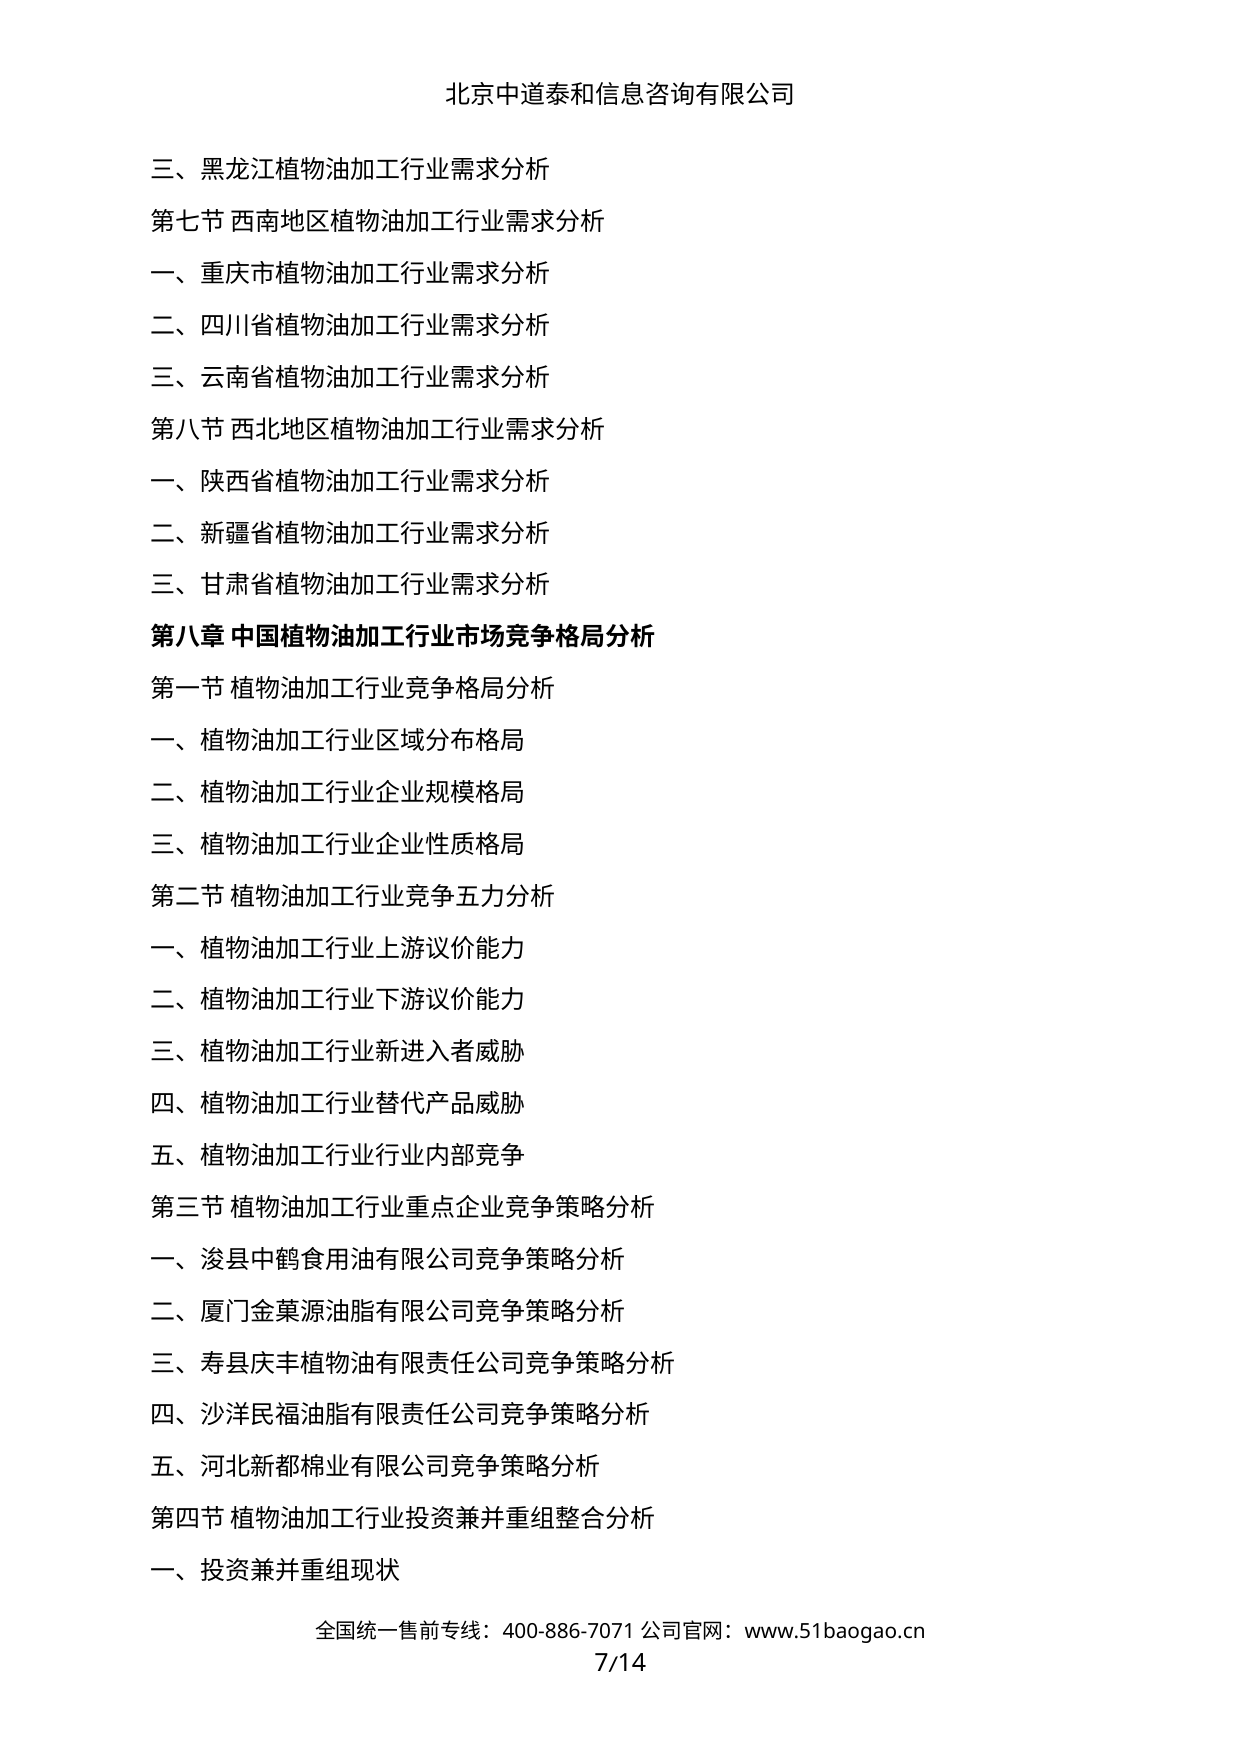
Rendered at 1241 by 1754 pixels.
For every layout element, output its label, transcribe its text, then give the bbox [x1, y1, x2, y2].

text 第八章 中国植物油加工行业市场竞争格局分析 [150, 617, 1090, 653]
text 第二节 植物油加工行业竞争五力分析 [150, 876, 1090, 912]
text 一、投资兼并重组现状 [150, 1551, 1090, 1587]
text 五、植物油加工行业行业内部竞争 [150, 1136, 1090, 1172]
text 二、厦门金菓源油脂有限公司竞争策略分析 [150, 1291, 1090, 1327]
text 第四节 植物油加工行业投资兼并重组整合分析 [150, 1499, 1090, 1535]
text 一、植物油加工行业区域分布格局 [150, 721, 1090, 757]
text 五、河北新都棉业有限公司竞争策略分析 [150, 1447, 1090, 1483]
text 一、重庆市植物油加工行业需求分析 [150, 254, 1090, 290]
text 三、植物油加工行业企业性质格局 [150, 824, 1090, 861]
text 三、寿县庆丰植物油有限责任公司竞争策略分析 [150, 1343, 1090, 1379]
text 第三节 植物油加工行业重点企业竞争策略分析 [150, 1187, 1090, 1224]
text 二、植物油加工行业企业规模格局 [150, 772, 1090, 809]
text 第一节 植物油加工行业竞争格局分析 [150, 669, 1090, 705]
text 一、植物油加工行业上游议价能力 [150, 928, 1090, 964]
text 三、云南省植物油加工行业需求分析 [150, 357, 1090, 394]
text 二、植物油加工行业下游议价能力 [150, 980, 1090, 1016]
text 二、四川省植物油加工行业需求分析 [150, 306, 1090, 342]
text 四、植物油加工行业替代产品威胁 [150, 1084, 1090, 1120]
text 第七节 西南地区植物油加工行业需求分析 [150, 202, 1090, 238]
text 三、甘肃省植物油加工行业需求分析 [150, 565, 1090, 601]
text 一、陕西省植物油加工行业需求分析 [150, 461, 1090, 497]
text 三、植物油加工行业新进入者威胁 [150, 1032, 1090, 1068]
text 四、沙洋民福油脂有限责任公司竞争策略分析 [150, 1395, 1090, 1431]
text 一、浚县中鹤食用油有限公司竞争策略分析 [150, 1239, 1090, 1276]
text 第八节 西北地区植物油加工行业需求分析 [150, 409, 1090, 446]
text 二、新疆省植物油加工行业需求分析 [150, 513, 1090, 549]
text 三、黑龙江植物油加工行业需求分析 [150, 150, 1090, 186]
